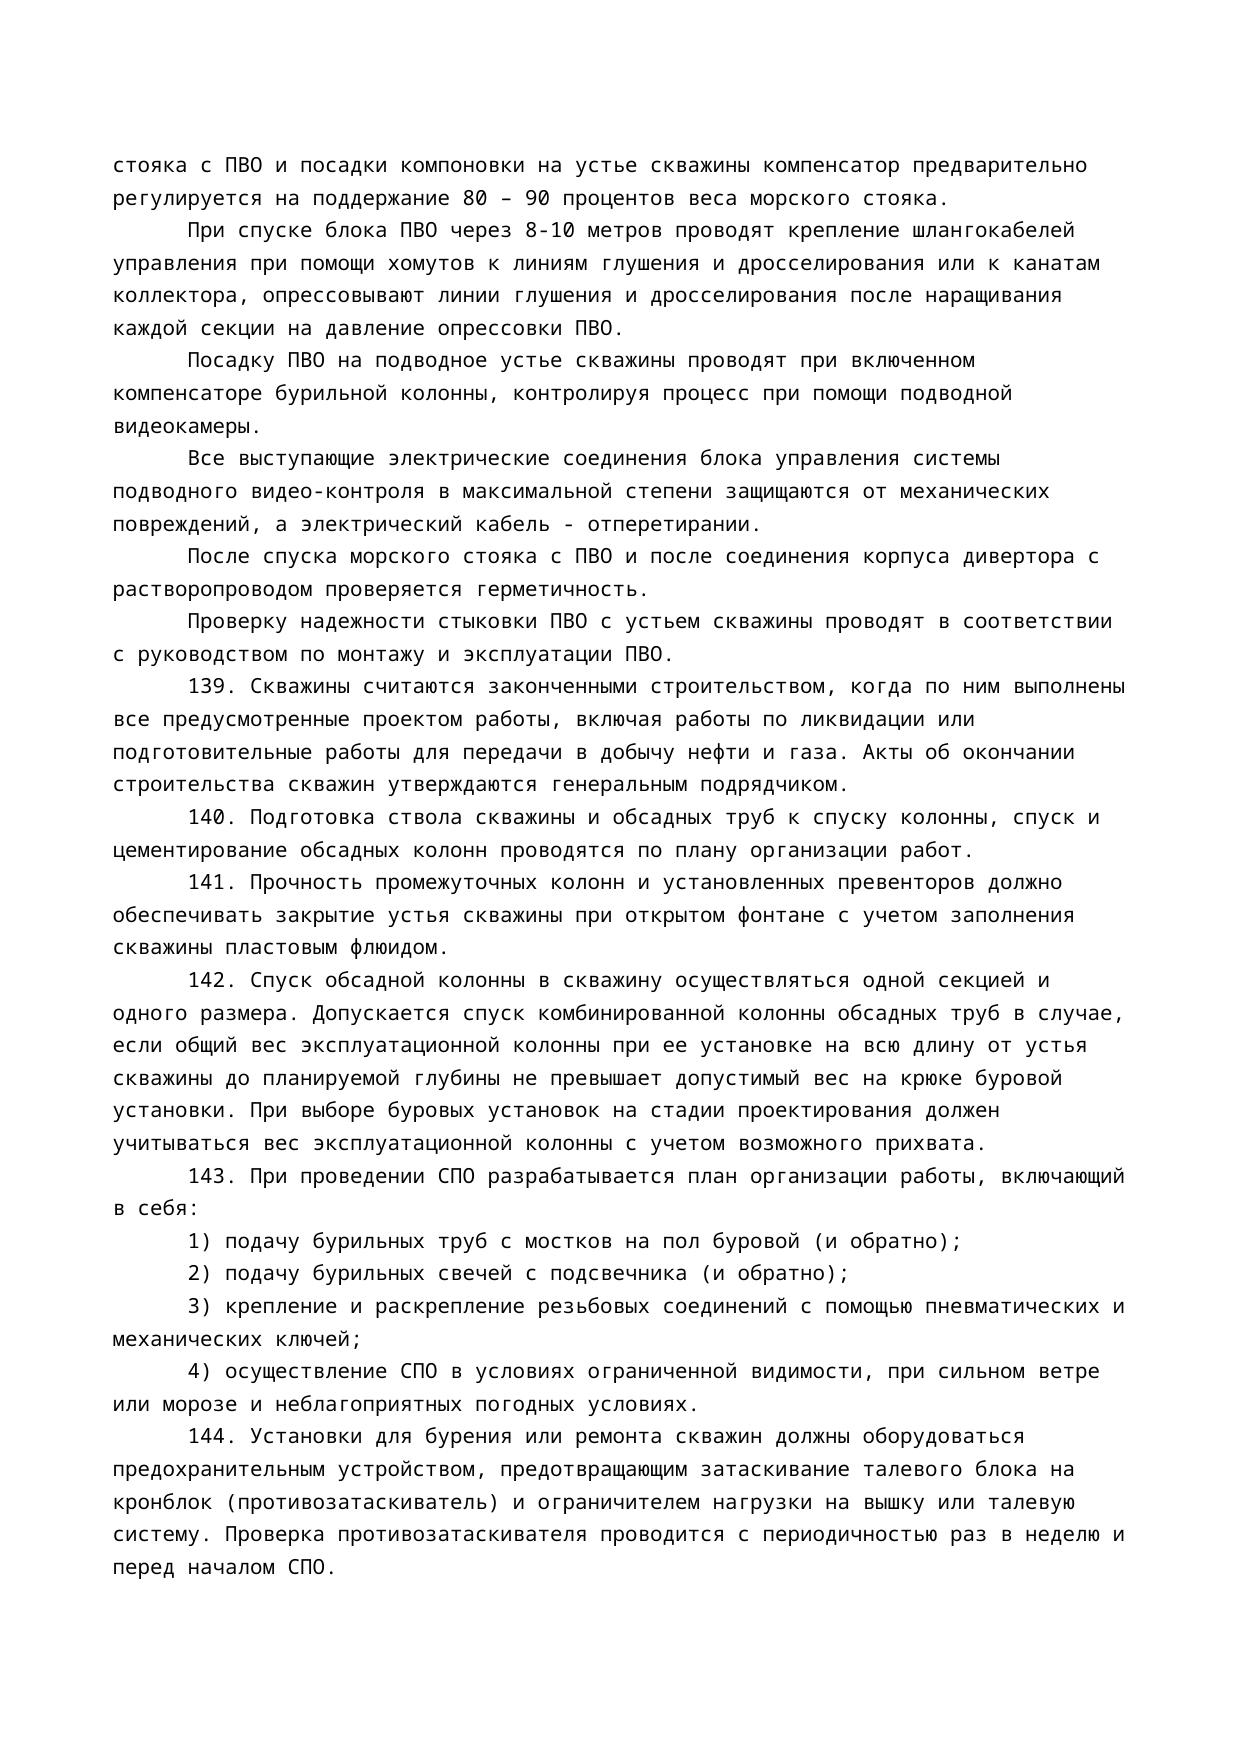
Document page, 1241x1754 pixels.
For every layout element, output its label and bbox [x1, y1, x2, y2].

text [112, 150, 1128, 1580]
